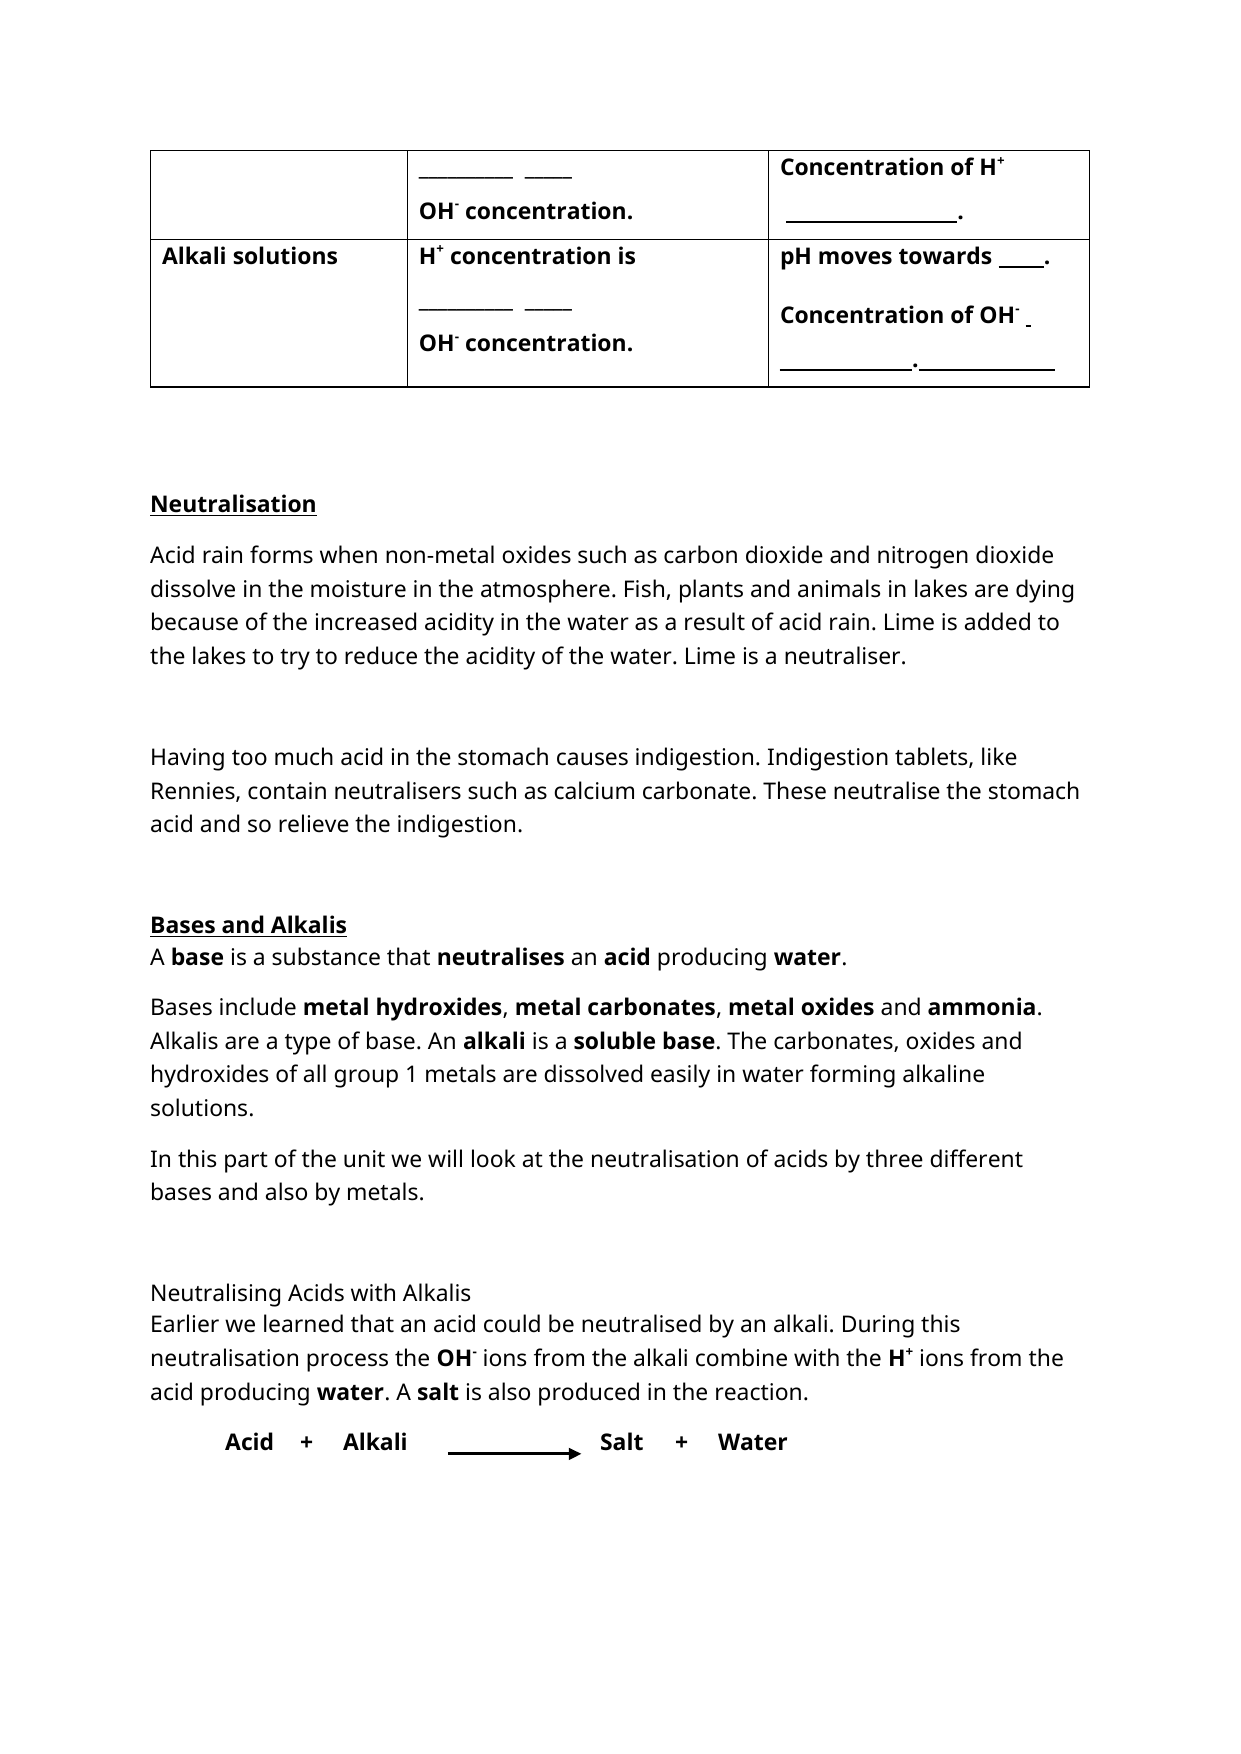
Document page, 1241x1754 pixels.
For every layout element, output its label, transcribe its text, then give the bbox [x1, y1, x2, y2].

text In this part of the unit we will look at the neutralisation of acids by three different bases and also by metals. [150, 1142, 1090, 1207]
text A base is a substance that neutralises an acid producing water. [150, 940, 1090, 972]
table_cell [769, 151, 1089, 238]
text Bases include metal hydroxides, metal carbonates, metal oxides and ammonia. Alkalis are a type of base. An alkali is a soluble base. The carbonates, oxides and hydroxides of all group 1 metals are dissolved easily in water forming alkaline solutions. [150, 991, 1090, 1123]
text Acid rain forms when non-metal oxides such as carbon dioxide and nitrogen dioxide dissolve in the moisture in the atmosphere. Fish, plants and animals in lakes are dying because of the increased acidity in the water as a result of acid rain. Lime is added to the lakes to try to reduce the acidity of the water. Lime is a neutraliser. [150, 539, 1090, 671]
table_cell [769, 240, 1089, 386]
text Acid + Alkali Salt + Water [150, 1426, 1090, 1457]
text Neutralisation [150, 488, 1090, 519]
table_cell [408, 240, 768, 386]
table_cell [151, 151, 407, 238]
text Having too much acid in the stomach causes indigestion. Indigestion tablets, like Rennies, contain neutralisers such as calcium carbonate. These neutralise the stomach acid and so relieve the indigestion. [150, 741, 1090, 839]
text Earlier we learned that an acid could be neutralised by an alkali. During this neutralisation process the OH- ions from the alkali combine with the H+ ions from the acid producing water. A salt is also produced in the reaction. [150, 1308, 1090, 1407]
subtitle Bases and Alkalis [150, 909, 1090, 940]
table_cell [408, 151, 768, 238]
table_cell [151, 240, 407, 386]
subtitle Neutralising Acids with Alkalis [150, 1277, 1090, 1308]
